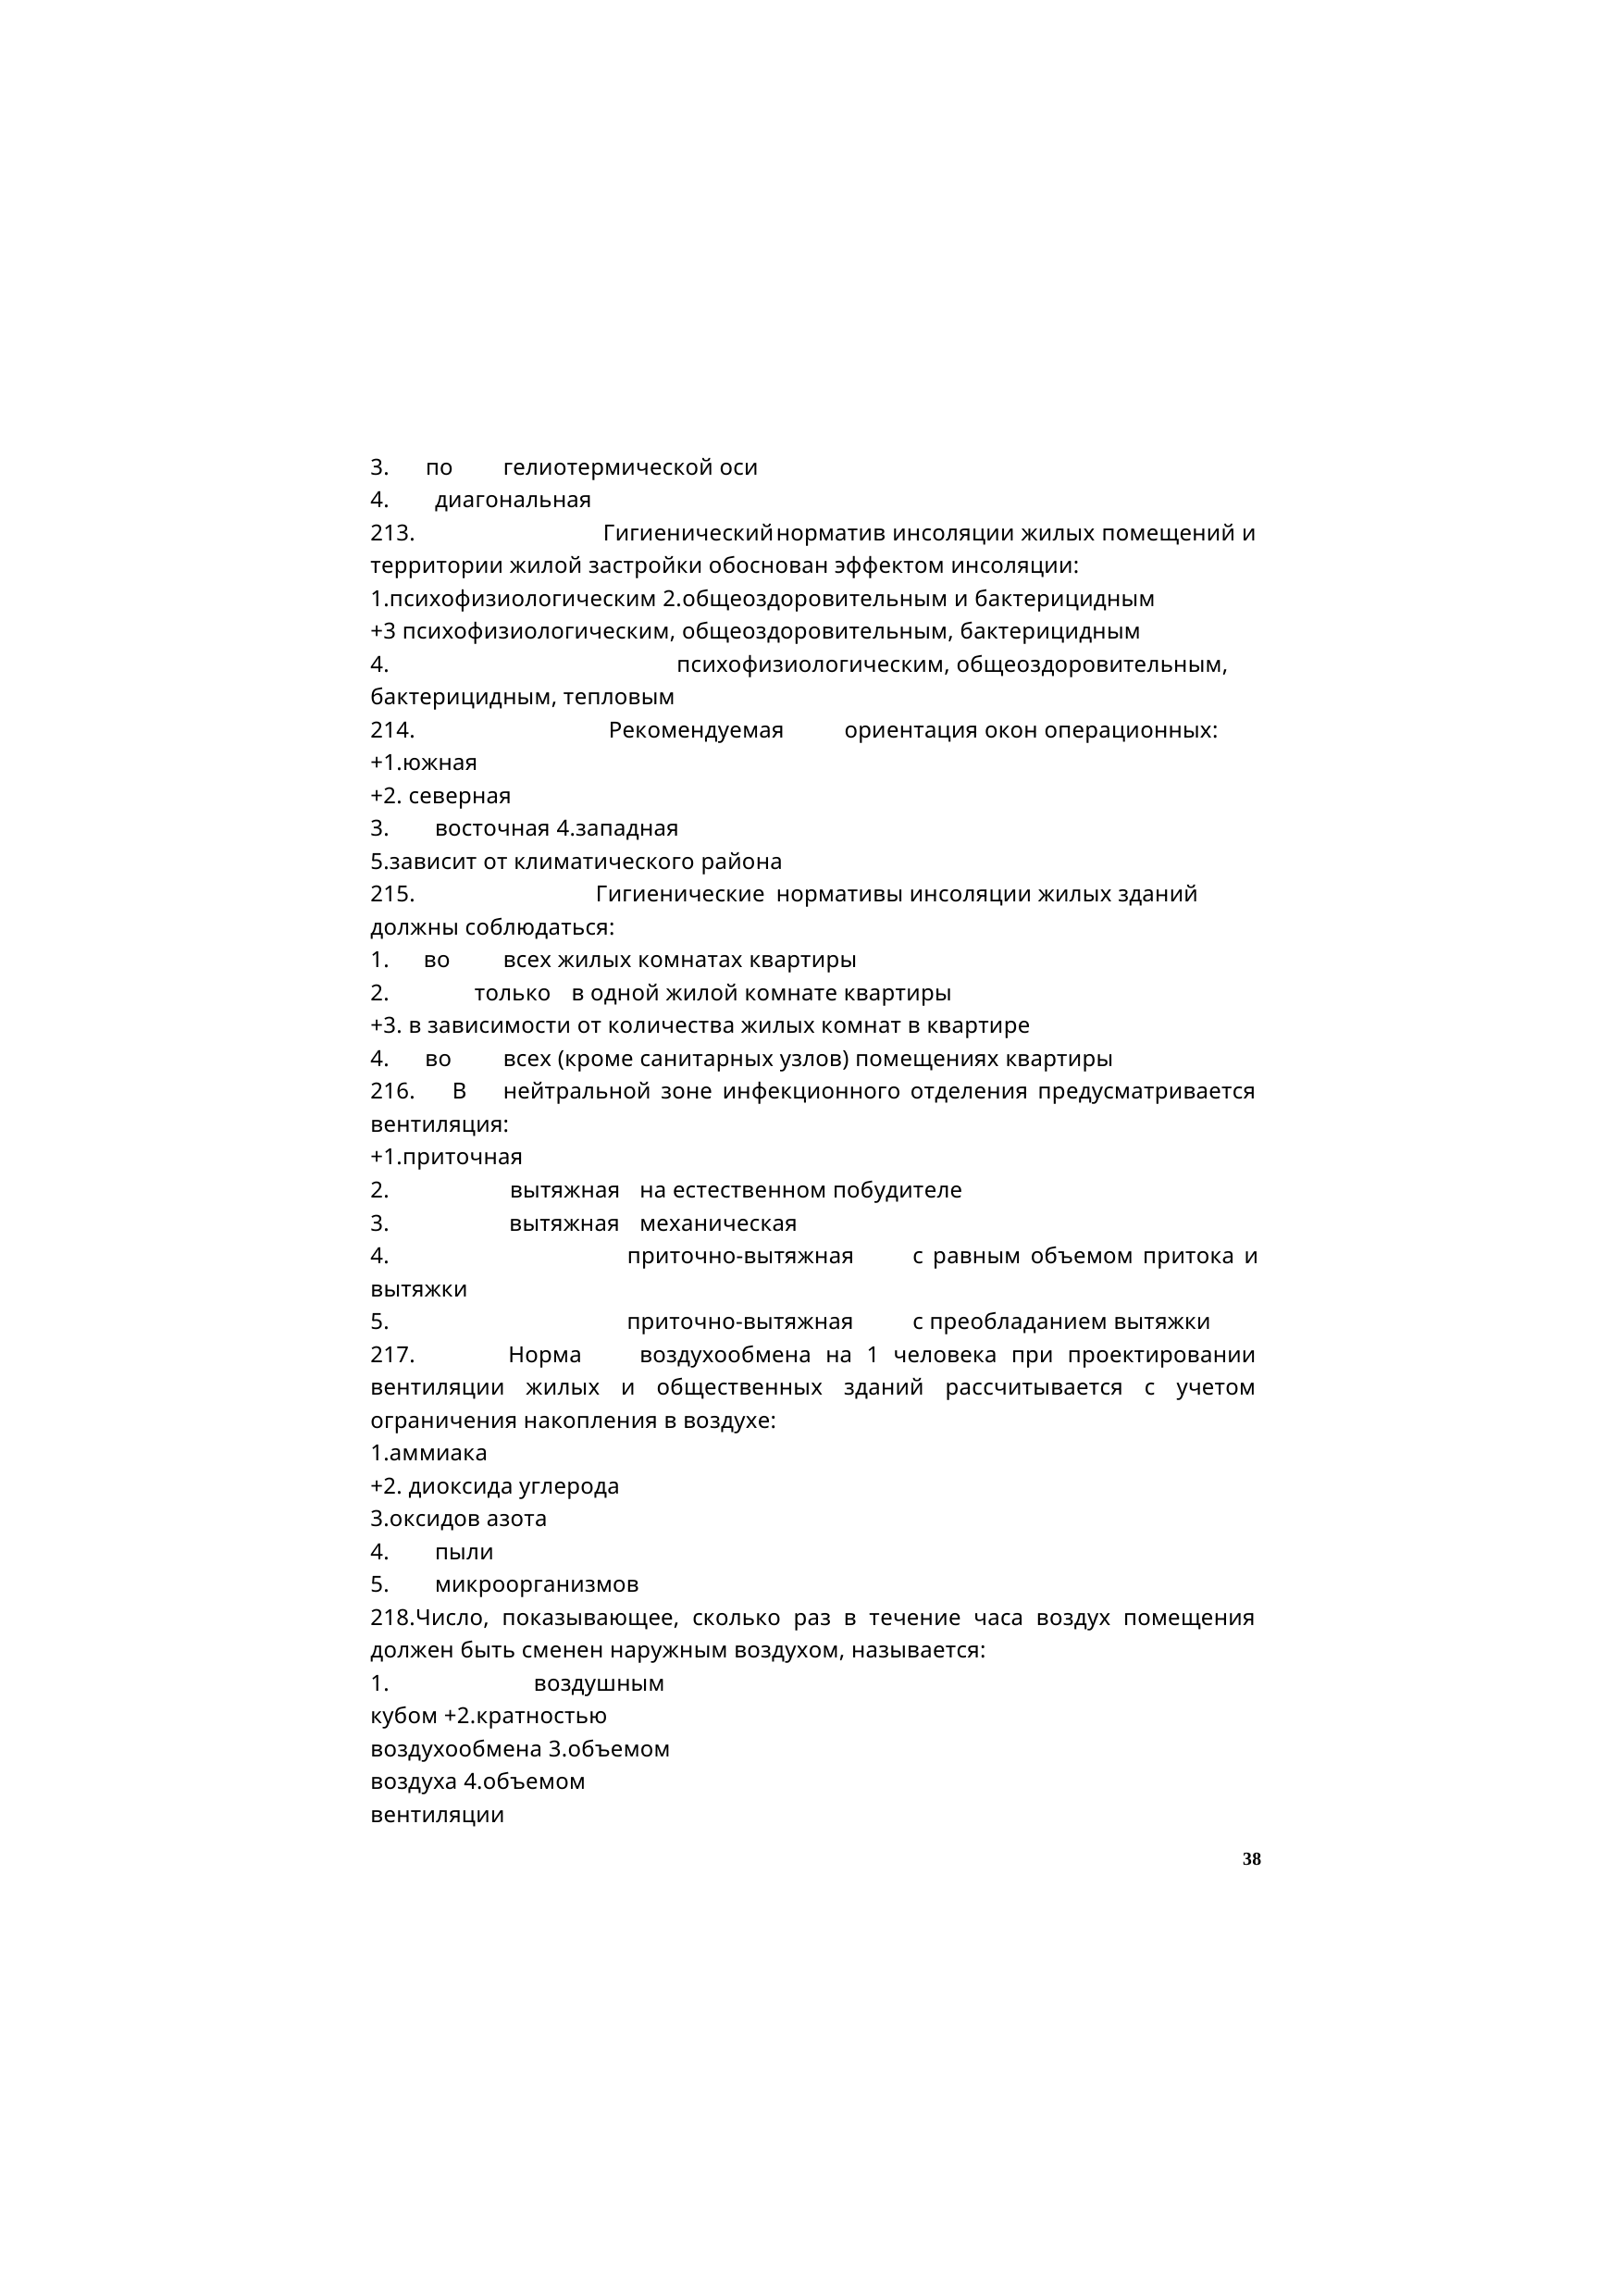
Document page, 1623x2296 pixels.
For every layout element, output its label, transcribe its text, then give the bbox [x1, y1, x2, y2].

list вытяжная на естественном побудителе [370, 1172, 1259, 1205]
text +3 психофизиологическим, общеоздоровительным, бактерицидным [370, 613, 1259, 646]
list психофизиологическим, общеоздоровительным, бактерицидным, тепловым [370, 646, 1257, 712]
list вытяжная механическая [370, 1205, 1259, 1237]
text +3. в зависимости от количества жилых комнат в квартире [370, 1007, 1259, 1040]
list микроорганизмов [370, 1566, 1259, 1599]
text 38 [364, 1851, 1261, 1868]
list только в одной жилой комнате квартиры [370, 974, 1259, 1007]
list пыли [370, 1533, 1259, 1566]
text +1.южная [370, 744, 1259, 777]
list В нейтральной зоне инфекционного отделения предусматривается вентиляция: [370, 1073, 1257, 1139]
list Норма воздухообмена на 1 человека при проектировании вентиляции жилых и общественных зданий рассчитывается с учетом ограничения накопления в воздухе: [370, 1336, 1257, 1434]
list Гигиенический норматив инсоляции жилых помещений и территории жилой застройки обоснован эффектом инсоляции: [370, 515, 1257, 580]
list по гелиотермической оси [370, 449, 1259, 481]
list воздушным кубом +2.кратностью воздухообмена 3.объемом воздуха 4.объемом вентиляции [370, 1665, 719, 1830]
text +1.приточная [370, 1139, 1259, 1172]
list во всех жилых комнатах квартиры [370, 941, 1259, 974]
list Гигиенические нормативы инсоляции жилых зданий должны соблюдаться: [370, 875, 1257, 941]
text +2. северная [370, 777, 1259, 810]
text 5.зависит от климатического района [370, 843, 1259, 875]
list приточно-вытяжная с преобладанием вытяжки [370, 1303, 1259, 1336]
text 1.аммиака [370, 1434, 1259, 1468]
list восточная 4.западная [370, 810, 1257, 843]
list приточно-вытяжная с равным объемом притока и вытяжки [370, 1237, 1259, 1303]
text 1.психофизиологическим 2.общеоздоровительным и бактерицидным [370, 580, 1257, 613]
text +2. диоксида углерода 3.оксидов азота [370, 1468, 630, 1533]
list диагональная [370, 481, 1259, 515]
list во всех (кроме санитарных узлов) помещениях квартиры [370, 1040, 1259, 1073]
text 218.Число, показывающее, сколько раз в течение часа воздух помещения должен быть сменен наружным воздухом, называется: [370, 1599, 1257, 1665]
list Рекомендуемая ориентация окон операционных: [370, 712, 1259, 744]
